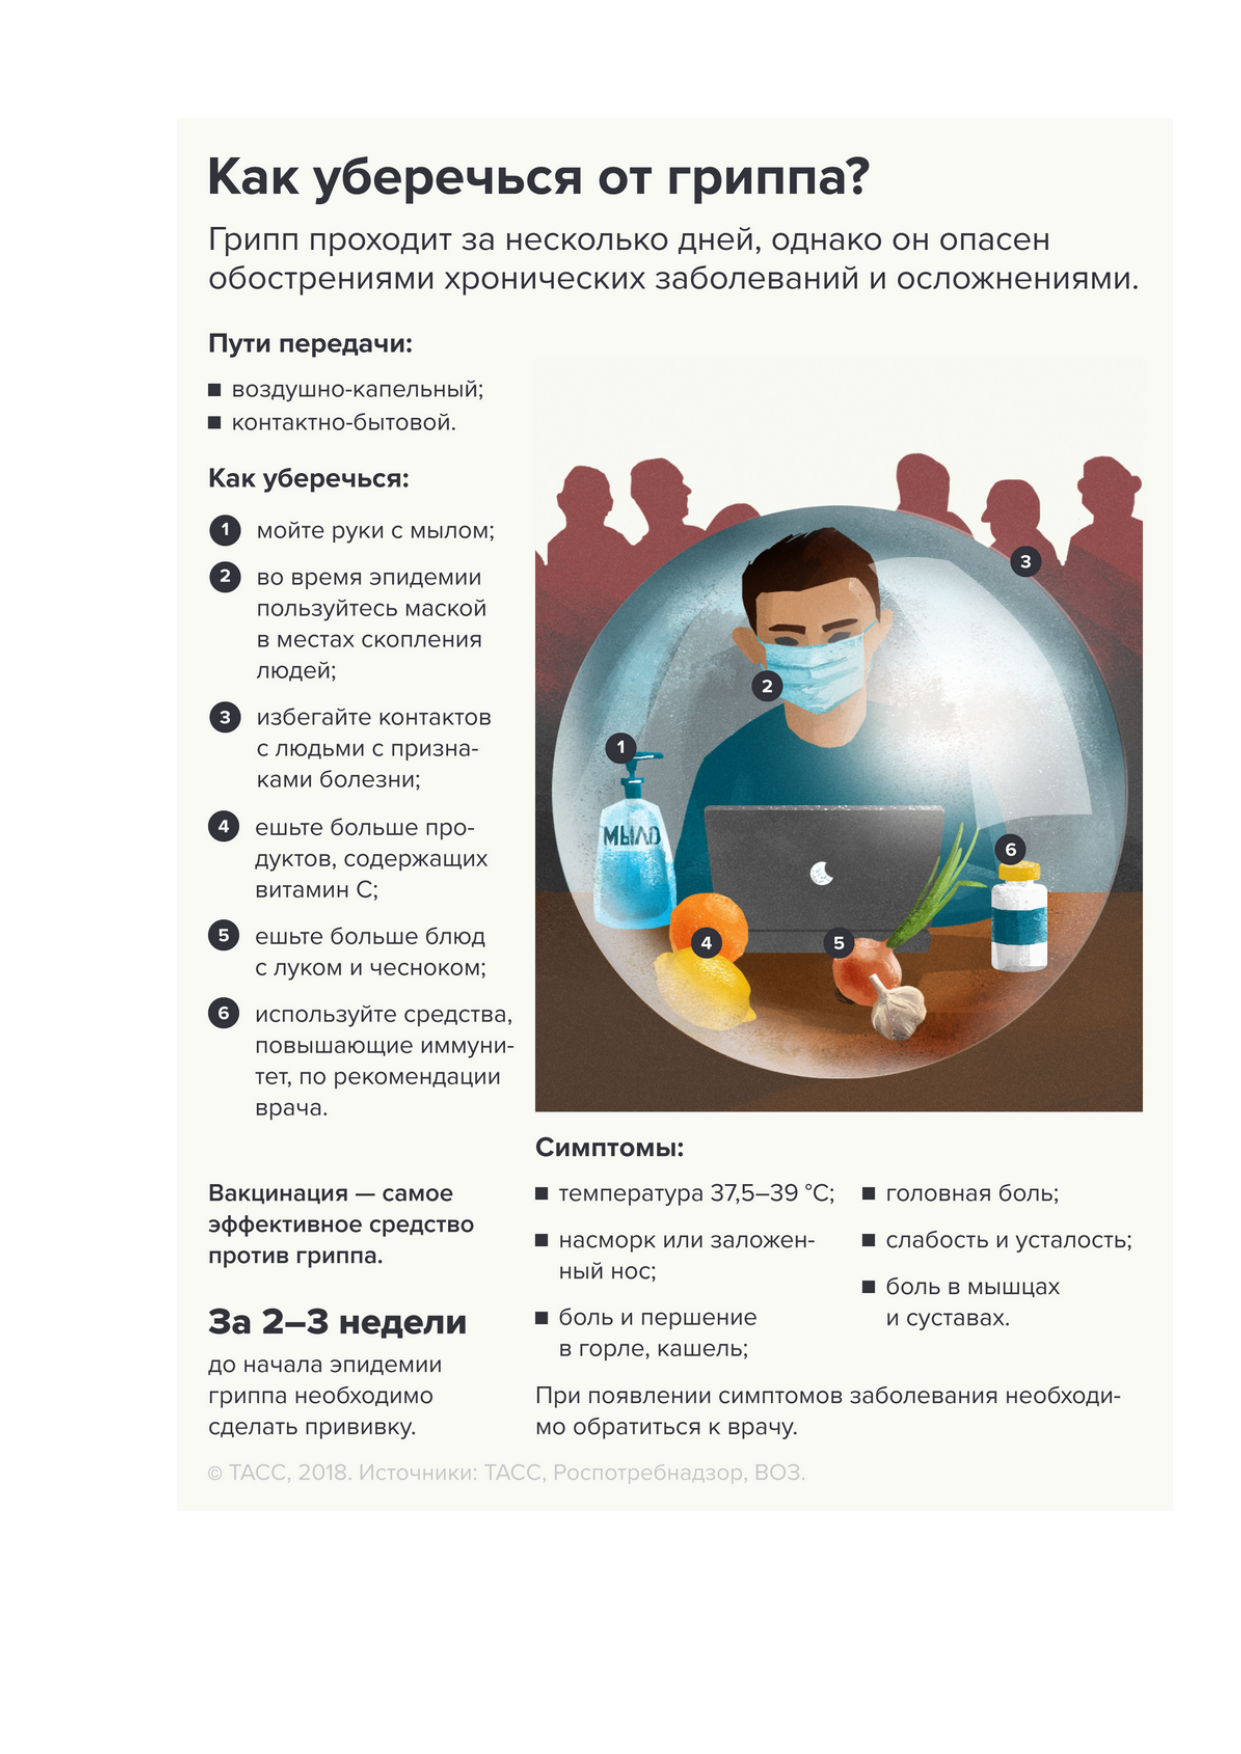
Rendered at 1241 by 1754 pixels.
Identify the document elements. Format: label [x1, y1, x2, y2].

picture [177, 118, 1174, 1511]
